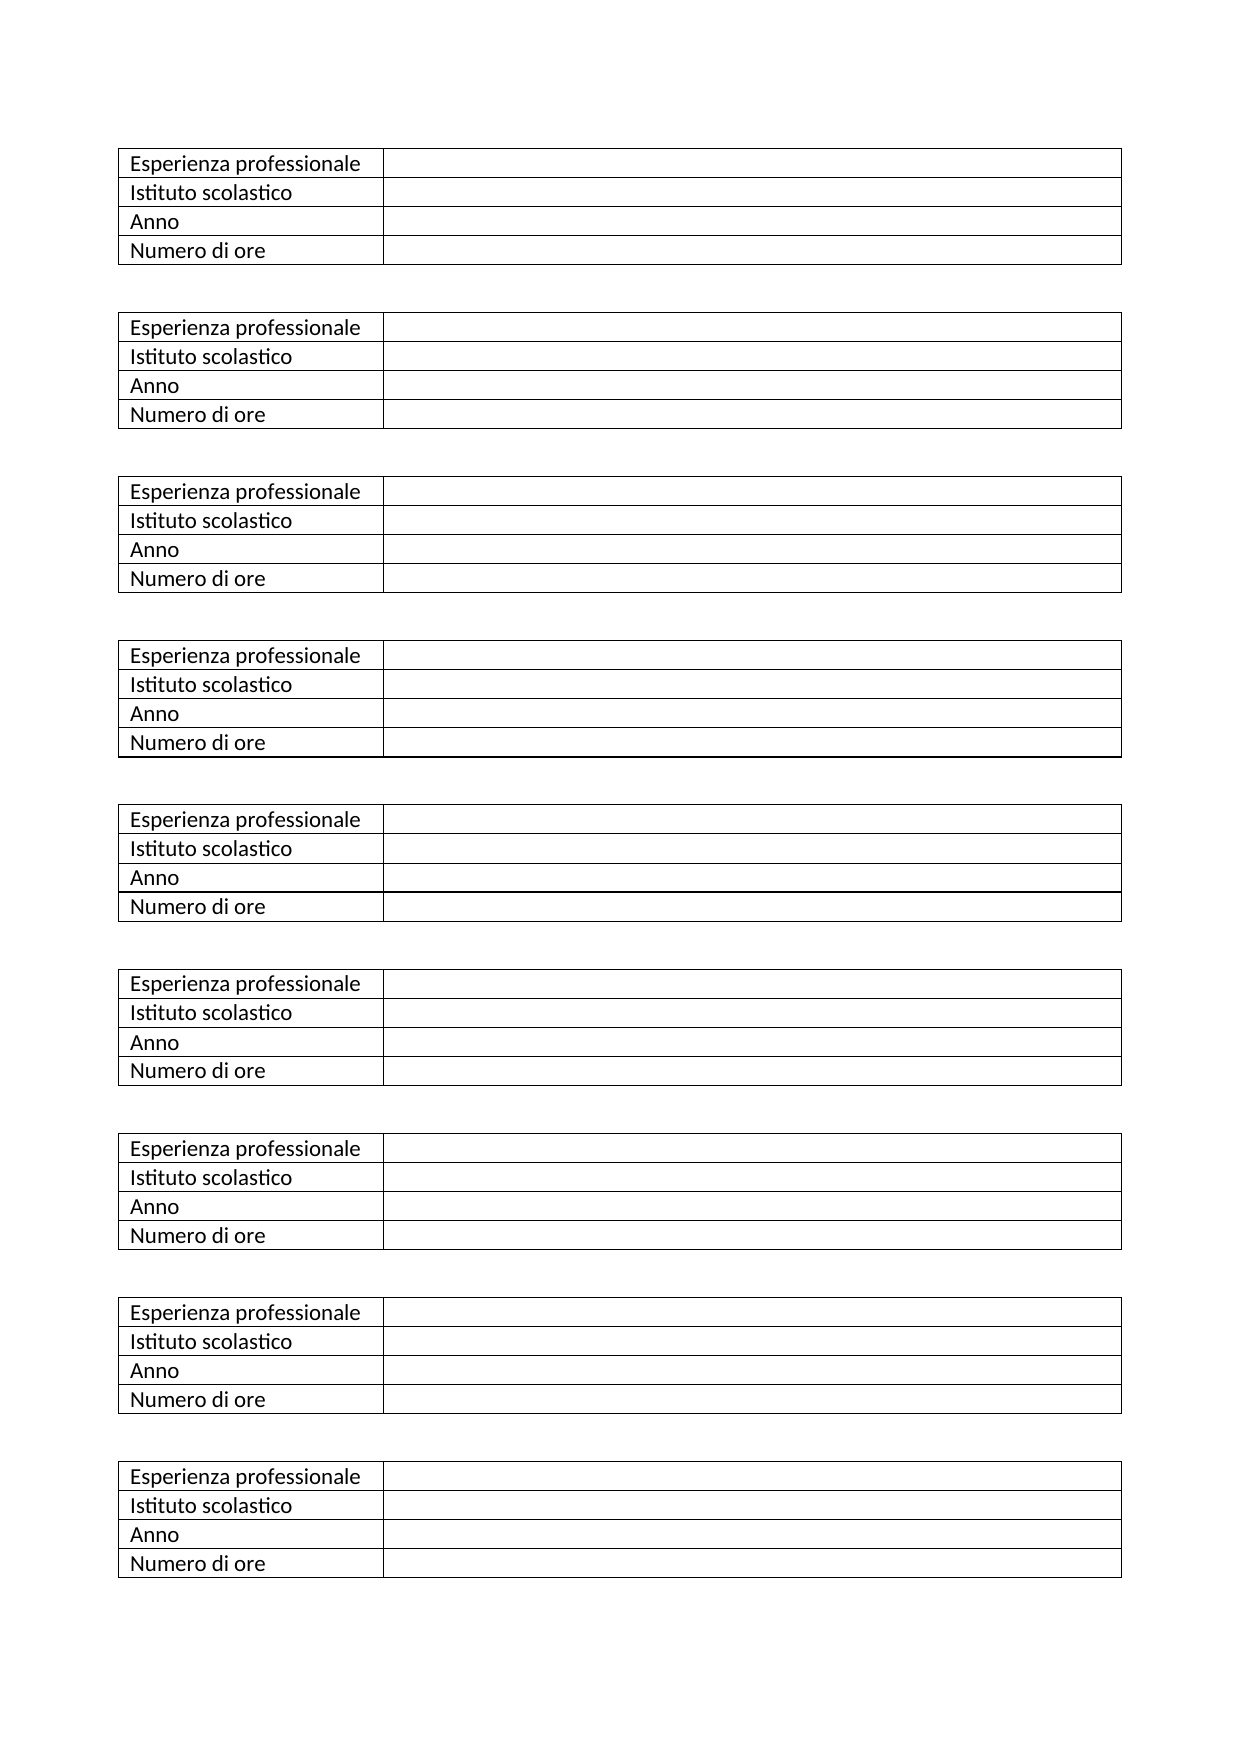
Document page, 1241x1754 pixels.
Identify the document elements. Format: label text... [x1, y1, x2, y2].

table_header Esperienza professionale [119, 1134, 383, 1162]
table_cell [384, 1163, 1121, 1191]
table_header [384, 1298, 1121, 1326]
table_cell [384, 834, 1121, 862]
table_cell Istituto scolastico [119, 670, 383, 698]
table_cell [384, 1192, 1121, 1220]
table_header Esperienza professionale [119, 149, 383, 177]
table_cell Istituto scolastico [119, 1327, 383, 1355]
table_header [384, 477, 1121, 505]
table_cell [384, 1385, 1121, 1413]
table_cell [384, 1356, 1121, 1384]
table_header Esperienza professionale [119, 805, 383, 833]
table_cell [384, 1520, 1121, 1548]
table_header [384, 970, 1121, 997]
table_cell [384, 400, 1121, 428]
table_header [384, 641, 1121, 669]
table_cell Anno [119, 699, 383, 727]
table_cell [384, 864, 1121, 891]
table_cell [384, 1549, 1121, 1577]
table_header [384, 1462, 1121, 1490]
table_cell Numero di ore [119, 1057, 383, 1085]
table_header [384, 149, 1121, 177]
table_cell [384, 1221, 1121, 1249]
table_cell [384, 893, 1121, 921]
table_cell Numero di ore [119, 1549, 383, 1577]
table_header Esperienza professionale [119, 1298, 383, 1326]
table_cell [384, 371, 1121, 399]
table_cell Anno [119, 371, 383, 399]
table_cell Anno [119, 1356, 383, 1384]
table_cell Istituto scolastico [119, 342, 383, 370]
table_cell [384, 1327, 1121, 1355]
table_cell [384, 728, 1121, 756]
table_cell Anno [119, 1192, 383, 1220]
table_cell Istituto scolastico [119, 999, 383, 1027]
table_cell [384, 207, 1121, 235]
table_cell Istituto scolastico [119, 1491, 383, 1519]
table_cell [384, 670, 1121, 698]
table_cell Numero di ore [119, 1221, 383, 1249]
table_cell Numero di ore [119, 564, 383, 592]
table_cell Anno [119, 864, 383, 891]
table_cell [384, 1028, 1121, 1056]
table_cell Anno [119, 1028, 383, 1056]
table_cell Anno [119, 1520, 383, 1548]
table_cell [384, 699, 1121, 727]
table_cell Numero di ore [119, 893, 383, 921]
table_cell Numero di ore [119, 728, 383, 756]
table_header Esperienza professionale [119, 477, 383, 505]
table_cell Istituto scolastico [119, 834, 383, 862]
table_cell Anno [119, 207, 383, 235]
table_cell [384, 506, 1121, 534]
table_cell [384, 342, 1121, 370]
table_cell Istituto scolastico [119, 506, 383, 534]
table_cell [384, 1057, 1121, 1085]
table_cell Numero di ore [119, 1385, 383, 1413]
table_cell Numero di ore [119, 236, 383, 264]
table_header [384, 1134, 1121, 1162]
table_cell [384, 535, 1121, 563]
table_header Esperienza professionale [119, 313, 383, 341]
table_header Esperienza professionale [119, 1462, 383, 1490]
table_cell Istituto scolastico [119, 1163, 383, 1191]
table_cell [384, 1491, 1121, 1519]
table_cell [384, 999, 1121, 1027]
table_header Esperienza professionale [119, 970, 383, 997]
table_cell [384, 564, 1121, 592]
table_header Esperienza professionale [119, 641, 383, 669]
table_cell Istituto scolastico [119, 178, 383, 206]
table_cell [384, 236, 1121, 264]
table_cell Numero di ore [119, 400, 383, 428]
table_cell Anno [119, 535, 383, 563]
table_header [384, 805, 1121, 833]
table_header [384, 313, 1121, 341]
table_cell [384, 178, 1121, 206]
